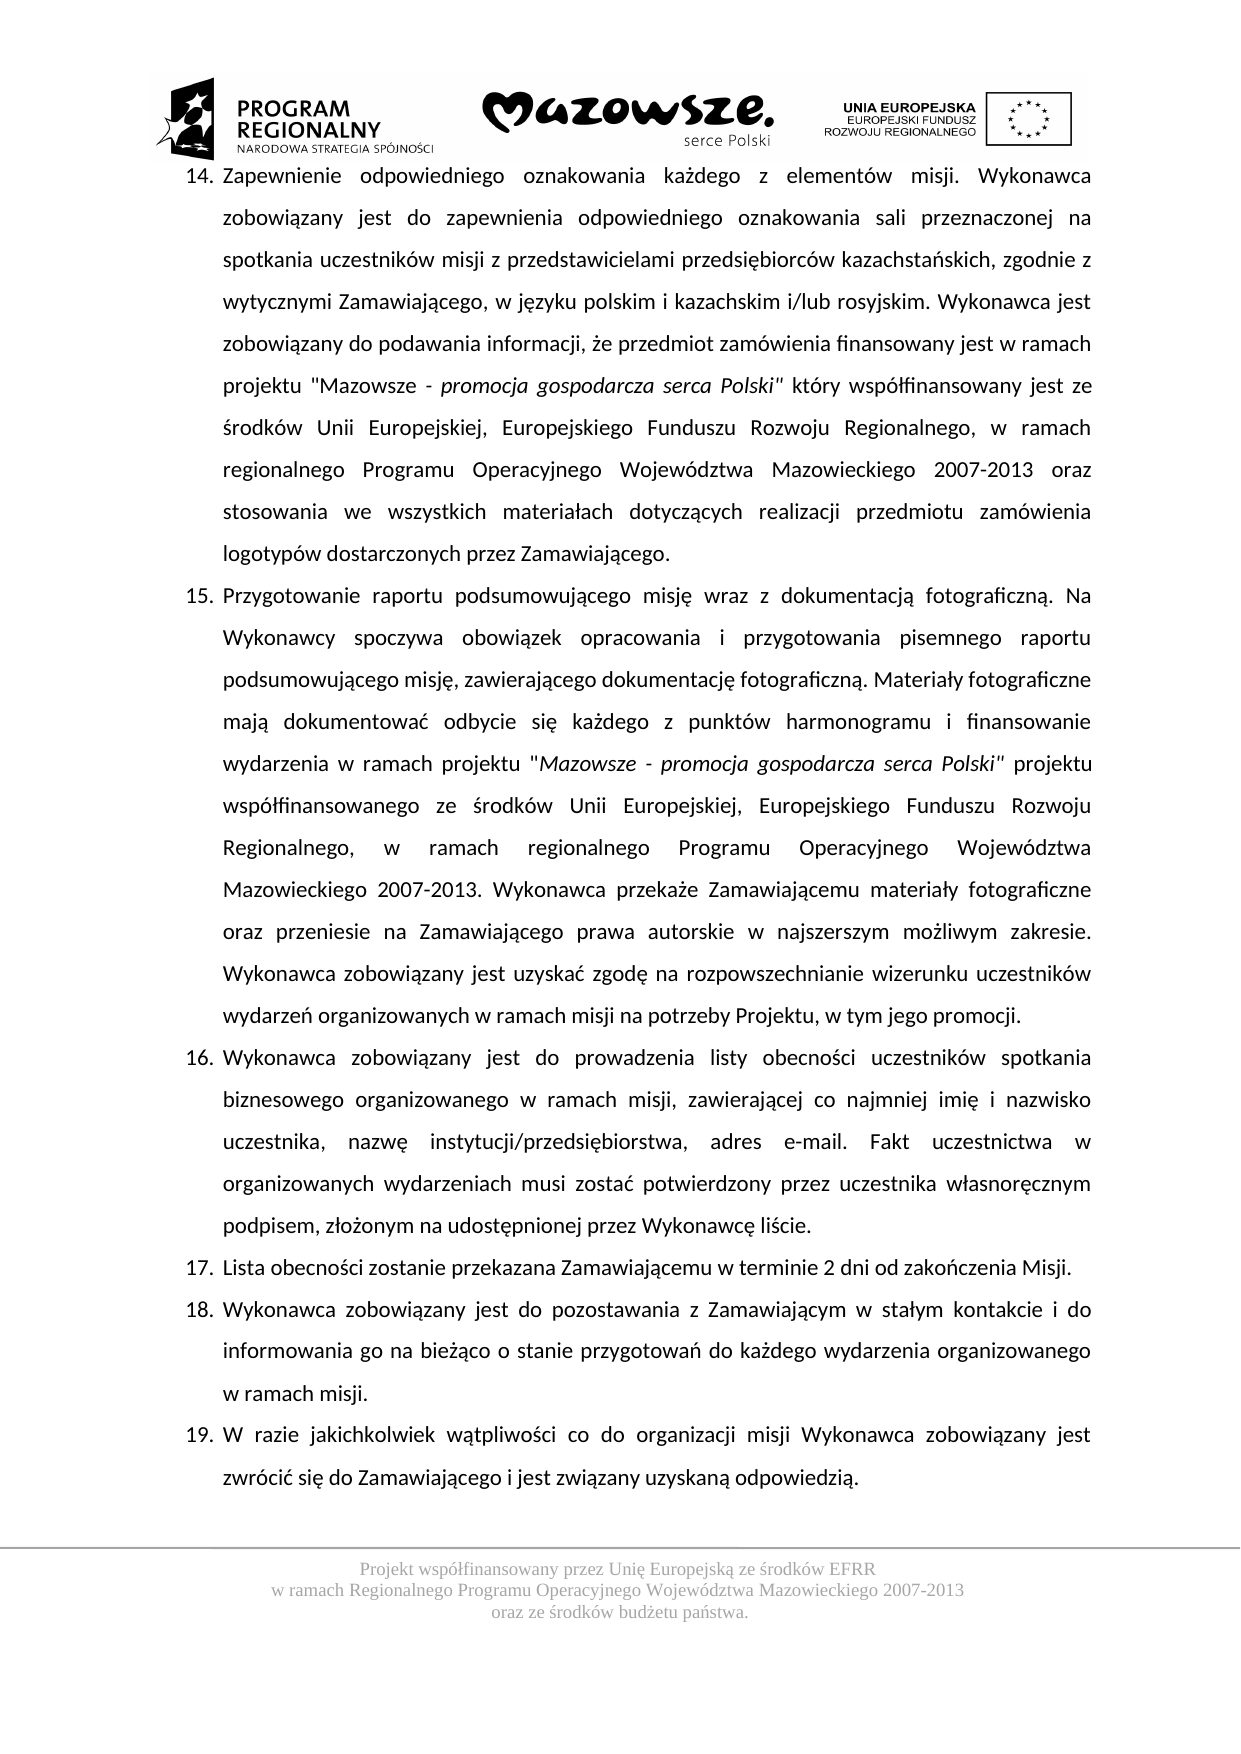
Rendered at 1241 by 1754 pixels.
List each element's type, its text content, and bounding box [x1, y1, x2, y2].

list Przygotowanie raportu podsumowującego misję wraz z dokumentacją fotograficzną. Na Wykonawcy spoczywa obowiązek opracowania i przygotowania pisemnego raportu podsumowującego misję, zawierającego dokumentację fotograficzną. Materiały fotograficzne mają dokumentować odbycie się każdego z punktów harmonogramu i finansowanie wydarzenia w ramach projektu "Mazowsze - promocja gospodarcza serca Polski" projektu współfinansowanego ze środków Unii Europejskiej, Europejskiego Funduszu Rozwoju Regionalnego, w ramach regionalnego Programu Operacyjnego Województwa Mazowieckiego 2007-2013. Wykonawca przekaże Zamawiającemu materiały fotograficzne oraz przeniesie na Zamawiającego prawa autorskie w najszerszym możliwym zakresie. Wykonawca zobowiązany jest uzyskać zgodę na rozpowszechnianie wizerunku uczestników wydarzeń organizowanych w ramach misji na potrzeby Projektu, w tym jego promocji. [185, 581, 1093, 1029]
list Lista obecności zostanie przekazana Zamawiającemu w terminie 2 dni od zakończenia Misji. [185, 1253, 1093, 1281]
picture [147, 73, 1087, 162]
list W razie jakichkolwiek wątpliwości co do organizacji misji Wykonawca zobowiązany jest zwrócić się do Zamawiającego i jest związany uzyskaną odpowiedzią. [185, 1421, 1093, 1491]
list Zapewnienie odpowiedniego oznakowania każdego z elementów misji. Wykonawca zobowiązany jest do zapewnienia odpowiedniego oznakowania sali przeznaczonej na spotkania uczestników misji z przedstawicielami przedsiębiorców kazachstańskich, zgodnie z wytycznymi Zamawiającego, w języku polskim i kazachskim i/lub rosyjskim. Wykonawca jest zobowiązany do podawania informacji, że przedmiot zamówienia finansowany jest w ramach projektu "Mazowsze - promocja gospodarcza serca Polski" który współfinansowany jest ze środków Unii Europejskiej, Europejskiego Funduszu Rozwoju Regionalnego, w ramach regionalnego Programu Operacyjnego Województwa Mazowieckiego 2007-2013 oraz stosowania we wszystkich materiałach dotyczących realizacji przedmiotu zamówienia logotypów dostarczonych przez Zamawiającego. [185, 161, 1093, 567]
list Wykonawca zobowiązany jest do pozostawania z Zamawiającym w stałym kontakcie i do informowania go na bieżąco o stanie przygotowań do każdego wydarzenia organizowanego w ramach misji. [185, 1295, 1093, 1407]
list Wykonawca zobowiązany jest do prowadzenia listy obecności uczestników spotkania biznesowego organizowanego w ramach misji, zawierającej co najmniej imię i nazwisko uczestnika, nazwę instytucji/przedsiębiorstwa, adres e-mail. Fakt uczestnictwa w organizowanych wydarzeniach musi zostać potwierdzony przez uczestnika własnoręcznym podpisem, złożonym na udostępnionej przez Wykonawcę liście. [185, 1043, 1093, 1239]
